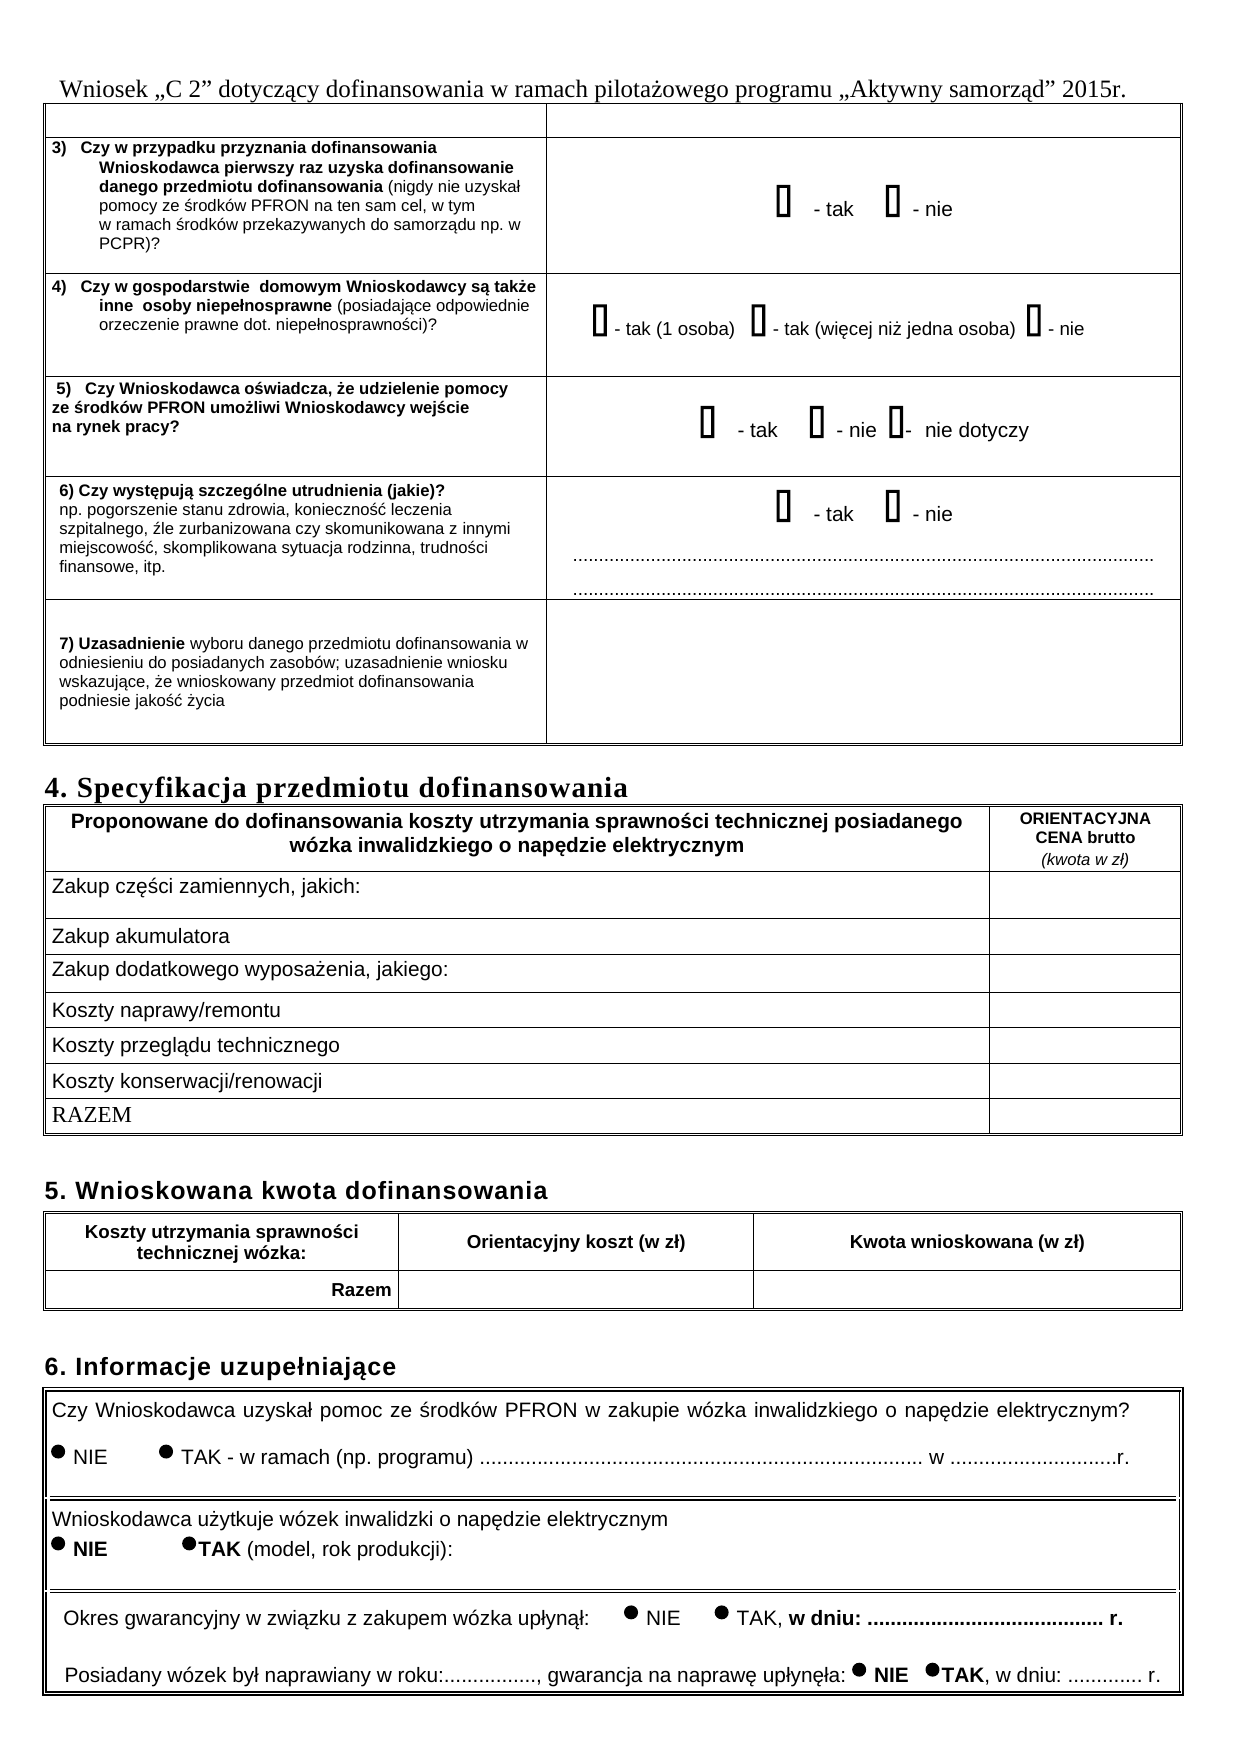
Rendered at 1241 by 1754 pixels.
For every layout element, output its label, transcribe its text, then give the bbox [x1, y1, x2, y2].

table_cell - tak (1 osoba) - tak (więcej niż jedna osoba) - nie [547, 274, 1180, 376]
table_cell [990, 1064, 1180, 1098]
table_cell Razem [46, 1271, 398, 1307]
table_cell [990, 919, 1180, 953]
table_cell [46, 104, 546, 137]
table_cell RAZEM [46, 1099, 989, 1133]
table_cell [990, 1028, 1180, 1062]
table_cell Zakup akumulatora [46, 919, 989, 953]
table_cell Wnioskodawca użytkuje wózek inwalidzki o napędzie elektrycznym NIE TAK (model, rok produkcji): [44, 1496, 1181, 1589]
table_header Orientacyjny koszt (w zł) [399, 1214, 753, 1270]
table_cell [990, 955, 1180, 992]
table_cell Okres gwarancyjny w związku z zakupem wózka upłynął: NIE TAK, w dniu: ......................................... r. Posiadany wózek był naprawiany w roku:................, gwarancja na naprawę upłynęła: NIE TAK, w dniu: ............. r. [44, 1589, 1181, 1691]
table_cell Koszty konserwacji/renowacji [46, 1064, 989, 1098]
table_cell 6) Czy występują szczególne utrudnienia (jakie)? np. pogorszenie stanu zdrowia, konieczność leczenia szpitalnego, źle zurbanizowana czy skomunikowana z innymi miejscowość, skomplikowana sytuacja rodzinna, trudności finansowe, itp. [46, 477, 546, 599]
table_cell 3) Czy w przypadku przyznania dofinansowania Wnioskodawca pierwszy raz uzyska dofinansowanie danego przedmiotu dofinansowania (nigdy nie uzyskał pomocy ze środków PFRON na ten sam cel, w tym w ramach środków przekazywanych do samorządu np. w PCPR)? [46, 138, 546, 272]
table_cell Koszty naprawy/remontu [46, 993, 989, 1027]
table_cell [990, 993, 1180, 1027]
table_cell [547, 600, 1180, 743]
table_cell 5) Czy Wnioskodawca oświadcza, że udzielenie pomocy ze środków PFRON umożliwi Wnioskodawcy wejście na rynek pracy? [46, 377, 546, 476]
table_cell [547, 104, 1180, 137]
subtitle 4. Specyfikacja przedmiotu dofinansowania [44, 770, 1196, 804]
table_cell [754, 1271, 1180, 1307]
table_cell - tak - nie [547, 138, 1180, 272]
table_cell Zakup dodatkowego wyposażenia, jakiego: [46, 955, 989, 992]
table_cell Zakup części zamiennych, jakich: [46, 872, 989, 918]
table_header Koszty utrzymania sprawności technicznej wózka: [46, 1214, 398, 1270]
table_cell Koszty przeglądu technicznego [46, 1028, 989, 1062]
table_cell 7) Uzasadnienie wyboru danego przedmiotu dofinansowania w odniesieniu do posiadanych zasobów; uzasadnienie wniosku wskazujące, że wnioskowany przedmiot dofinansowania podniesie jakość życia [46, 600, 546, 743]
table_cell [990, 872, 1180, 918]
table_header Kwota wnioskowana (w zł) [754, 1214, 1180, 1270]
table_cell [990, 1099, 1180, 1133]
table_cell [399, 1271, 753, 1307]
text 6. Informacje uzupełniające [44, 1352, 1196, 1381]
table_cell - tak - nie - nie dotyczy [547, 377, 1180, 476]
table_cell 4) Czy w gospodarstwie domowym Wnioskodawcy są także inne osoby niepełnosprawne (posiadające odpowiednie orzeczenie prawne dot. niepełnosprawności)? [46, 274, 546, 376]
table_header ORIENTACYJNA CENA brutto (kwota w zł) [990, 807, 1180, 871]
table_cell - tak - nie ................................................................................................................ ................................................................................................................ [547, 477, 1180, 599]
table_header Proponowane do dofinansowania koszty utrzymania sprawności technicznej posiadanego wózka inwalidzkiego o napędzie elektrycznym [46, 807, 989, 871]
text 5. Wnioskowana kwota dofinansowania [44, 1176, 1196, 1205]
table_header Czy Wnioskodawca uzyskał pomoc ze środków PFRON w zakupie wózka inwalidzkiego o napędzie elektrycznym? NIE TAK - w ramach (np. programu) ............................................................................. w .............................r. [47, 1392, 1179, 1496]
